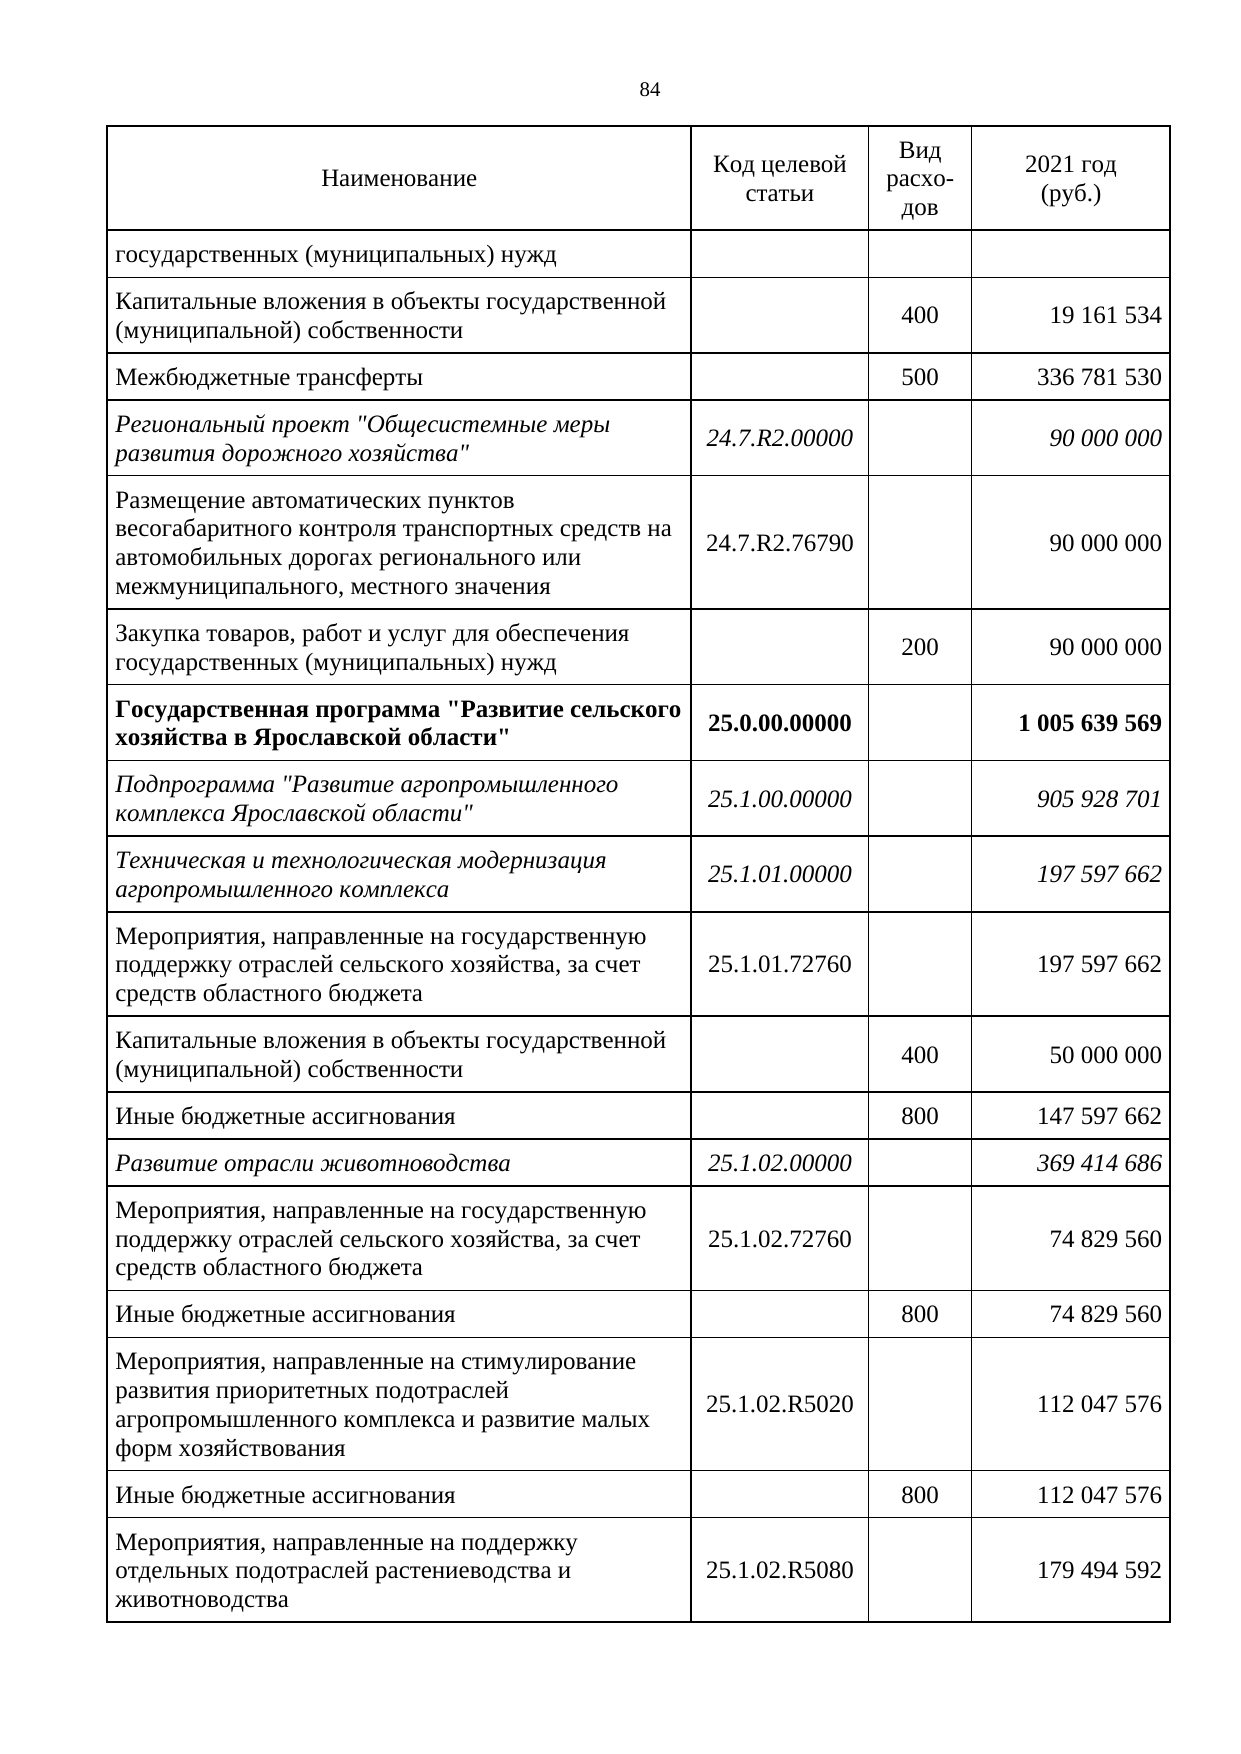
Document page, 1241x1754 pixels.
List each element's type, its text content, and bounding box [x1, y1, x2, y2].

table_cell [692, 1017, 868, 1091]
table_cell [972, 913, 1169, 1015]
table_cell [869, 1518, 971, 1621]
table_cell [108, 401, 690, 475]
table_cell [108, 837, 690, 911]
table_header Код целевой статьи [692, 127, 868, 229]
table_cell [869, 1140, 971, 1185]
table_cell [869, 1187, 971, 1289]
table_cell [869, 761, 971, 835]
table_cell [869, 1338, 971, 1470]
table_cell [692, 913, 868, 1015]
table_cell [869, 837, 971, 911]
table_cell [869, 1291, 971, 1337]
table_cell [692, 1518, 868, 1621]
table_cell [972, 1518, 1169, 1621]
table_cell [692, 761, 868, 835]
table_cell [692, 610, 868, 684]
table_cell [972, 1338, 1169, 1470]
table_header Наименование [108, 127, 690, 229]
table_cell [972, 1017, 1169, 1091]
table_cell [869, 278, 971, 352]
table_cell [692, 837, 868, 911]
table_header Вид расхо-дов [869, 127, 971, 229]
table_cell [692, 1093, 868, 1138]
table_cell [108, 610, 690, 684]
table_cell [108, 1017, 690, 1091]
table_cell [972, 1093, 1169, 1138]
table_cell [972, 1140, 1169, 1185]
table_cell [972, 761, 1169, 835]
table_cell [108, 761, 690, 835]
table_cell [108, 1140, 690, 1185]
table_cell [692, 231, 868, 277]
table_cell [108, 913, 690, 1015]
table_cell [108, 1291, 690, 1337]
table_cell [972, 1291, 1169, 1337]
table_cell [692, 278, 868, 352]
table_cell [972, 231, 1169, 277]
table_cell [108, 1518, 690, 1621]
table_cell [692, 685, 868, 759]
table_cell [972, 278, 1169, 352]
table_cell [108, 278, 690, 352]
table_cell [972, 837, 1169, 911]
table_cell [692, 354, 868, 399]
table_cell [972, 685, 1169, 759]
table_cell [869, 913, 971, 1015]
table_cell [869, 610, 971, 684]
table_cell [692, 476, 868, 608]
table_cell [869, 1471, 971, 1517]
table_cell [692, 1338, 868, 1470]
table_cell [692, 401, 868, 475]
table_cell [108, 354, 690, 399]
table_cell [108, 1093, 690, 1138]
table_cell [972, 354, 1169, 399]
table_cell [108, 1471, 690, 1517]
table_header 2021 год (руб.) [972, 127, 1169, 229]
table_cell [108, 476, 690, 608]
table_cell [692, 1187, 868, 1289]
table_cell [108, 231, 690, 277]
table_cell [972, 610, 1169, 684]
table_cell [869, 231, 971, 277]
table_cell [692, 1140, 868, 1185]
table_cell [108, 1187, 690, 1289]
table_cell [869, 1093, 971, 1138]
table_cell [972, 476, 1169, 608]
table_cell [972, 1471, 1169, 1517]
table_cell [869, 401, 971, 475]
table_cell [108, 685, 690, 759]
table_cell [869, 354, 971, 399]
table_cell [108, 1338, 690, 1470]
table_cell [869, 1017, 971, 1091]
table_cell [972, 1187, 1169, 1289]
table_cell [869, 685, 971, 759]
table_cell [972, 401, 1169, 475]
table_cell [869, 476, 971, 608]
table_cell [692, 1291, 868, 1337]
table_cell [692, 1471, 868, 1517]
